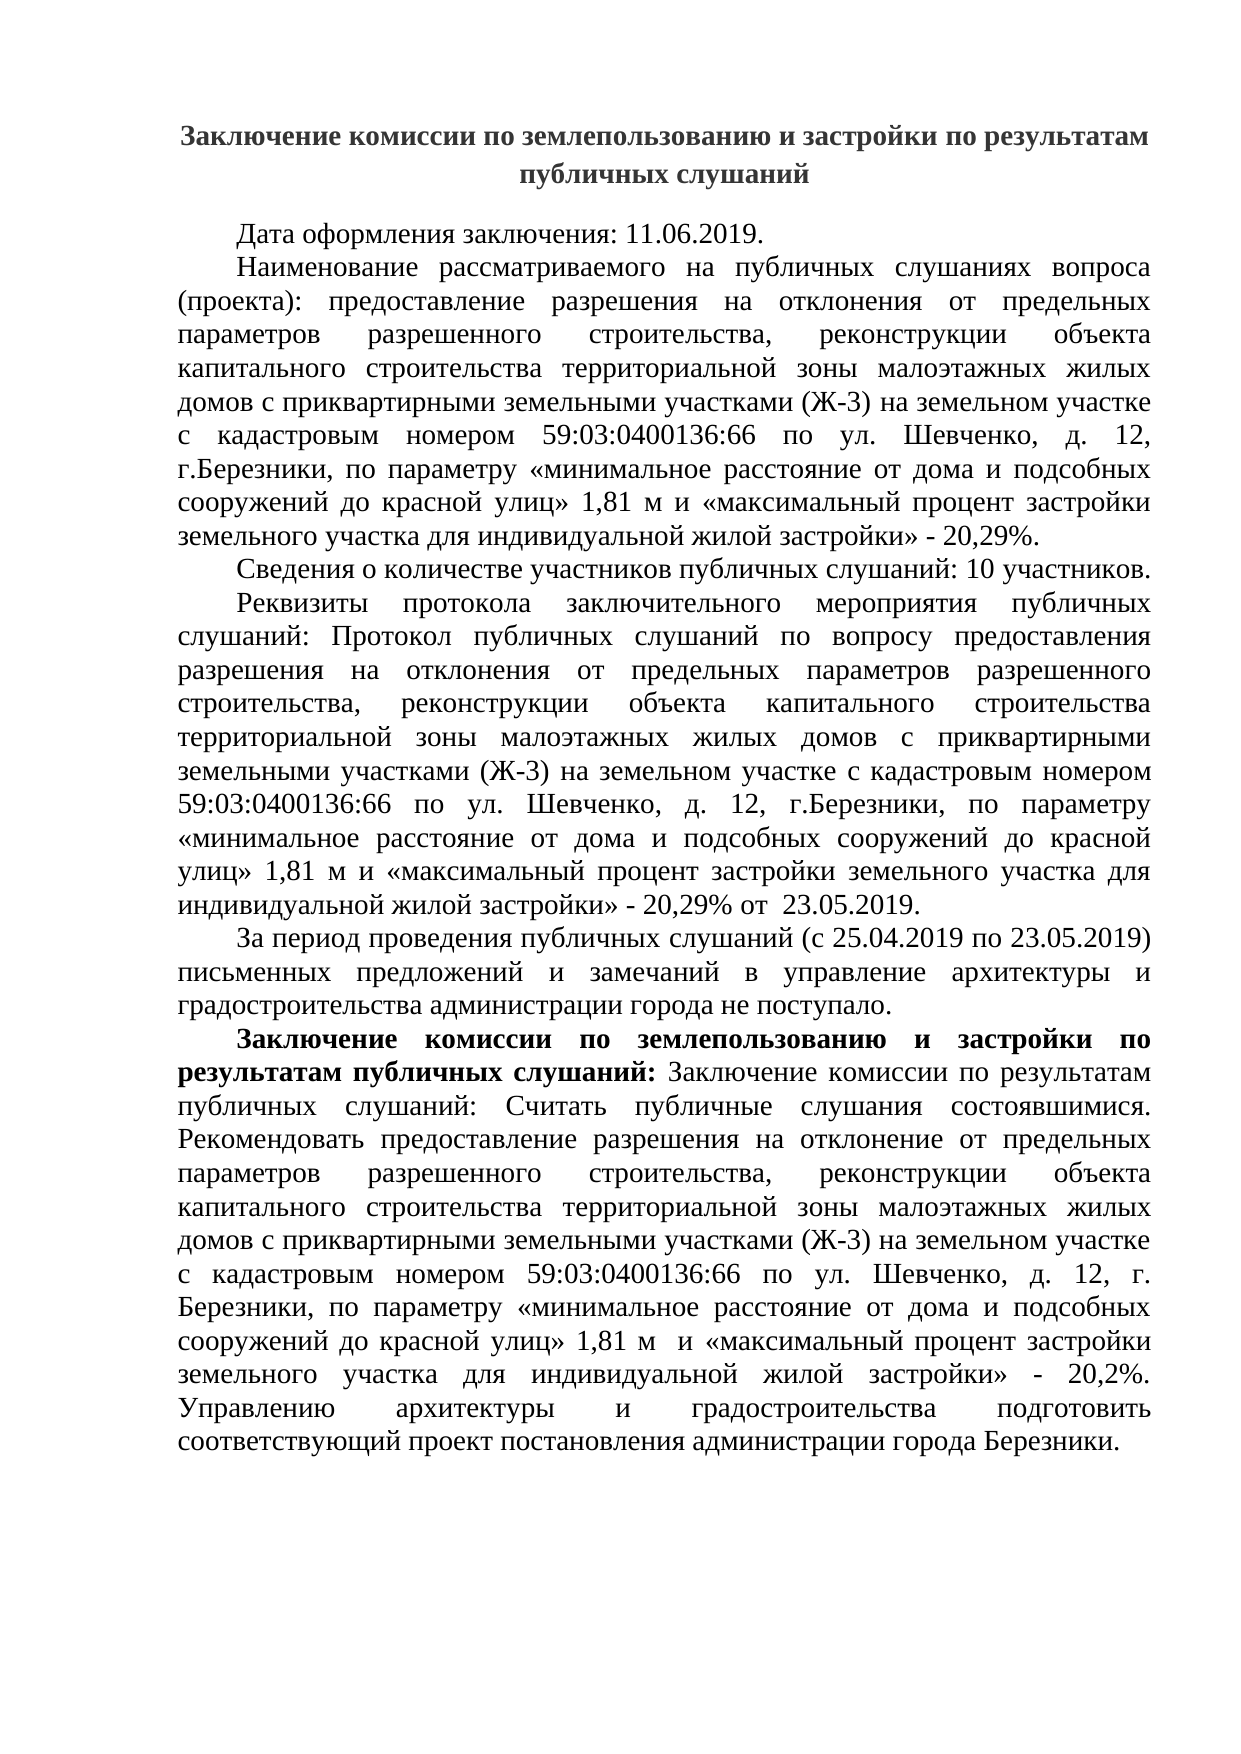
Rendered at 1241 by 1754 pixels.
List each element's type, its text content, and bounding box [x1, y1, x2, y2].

text Заключение комиссии по землепользованию и застройки по результатам публичных слушаний: Заключение комиссии по результатам публичных слушаний: Считать публичные слушания состоявшимися. Рекомендовать предоставление разрешения на отклонение от предельных параметров разрешенного строительства, реконструкции объекта капитального строительства территориальной зоны малоэтажных жилых домов с приквартирными земельными участками (Ж-3) на земельном участке с кадастровым номером 59:03:0400136:66 по ул. Шевченко, д. 12, г. Березники, по параметру «минимальное расстояние от дома и подсобных сооружений до красной улиц» 1,81 м и «максимальный процент застройки земельного участка для индивидуальной жилой застройки» - 20,2%. Управлению архитектуры и градостроительства подготовить соответствующий проект постановления администрации города Березники. [177, 1021, 1152, 1457]
text Дата оформления заключения: 11.06.2019. [177, 216, 1152, 249]
text За период проведения публичных слушаний (с 25.04.2019 по 23.05.2019) письменных предложений и замечаний в управление архитектуры и градостроительства администрации города не поступало. [177, 920, 1152, 1021]
text Заключение комиссии по землепользованию и застройки по результатам публичных слушаний [177, 118, 1152, 190]
text Реквизиты протокола заключительного мероприятия публичных слушаний: Протокол публичных слушаний по вопросу предоставления разрешения на отклонения от предельных параметров разрешенного строительства, реконструкции объекта капитального строительства территориальной зоны малоэтажных жилых домов с приквартирными земельными участками (Ж-3) на земельном участке с кадастровым номером 59:03:0400136:66 по ул. Шевченко, д. 12, г.Березники, по параметру «минимальное расстояние от дома и подсобных сооружений до красной улиц» 1,81 м и «максимальный процент застройки земельного участка для индивидуальной жилой застройки» - 20,29% от 23.05.2019. [177, 585, 1152, 920]
text Наименование рассматриваемого на публичных слушаниях вопроса (проекта): предоставление разрешения на отклонения от предельных параметров разрешенного строительства, реконструкции объекта капитального строительства территориальной зоны малоэтажных жилых домов с приквартирными земельными участками (Ж-3) на земельном участке с кадастровым номером 59:03:0400136:66 по ул. Шевченко, д. 12, г.Березники, по параметру «минимальное расстояние от дома и подсобных сооружений до красной улиц» 1,81 м и «максимальный процент застройки земельного участка для индивидуальной жилой застройки» - 20,29%. [177, 249, 1152, 551]
text Сведения о количестве участников публичных слушаний: 10 участников. [177, 551, 1152, 585]
